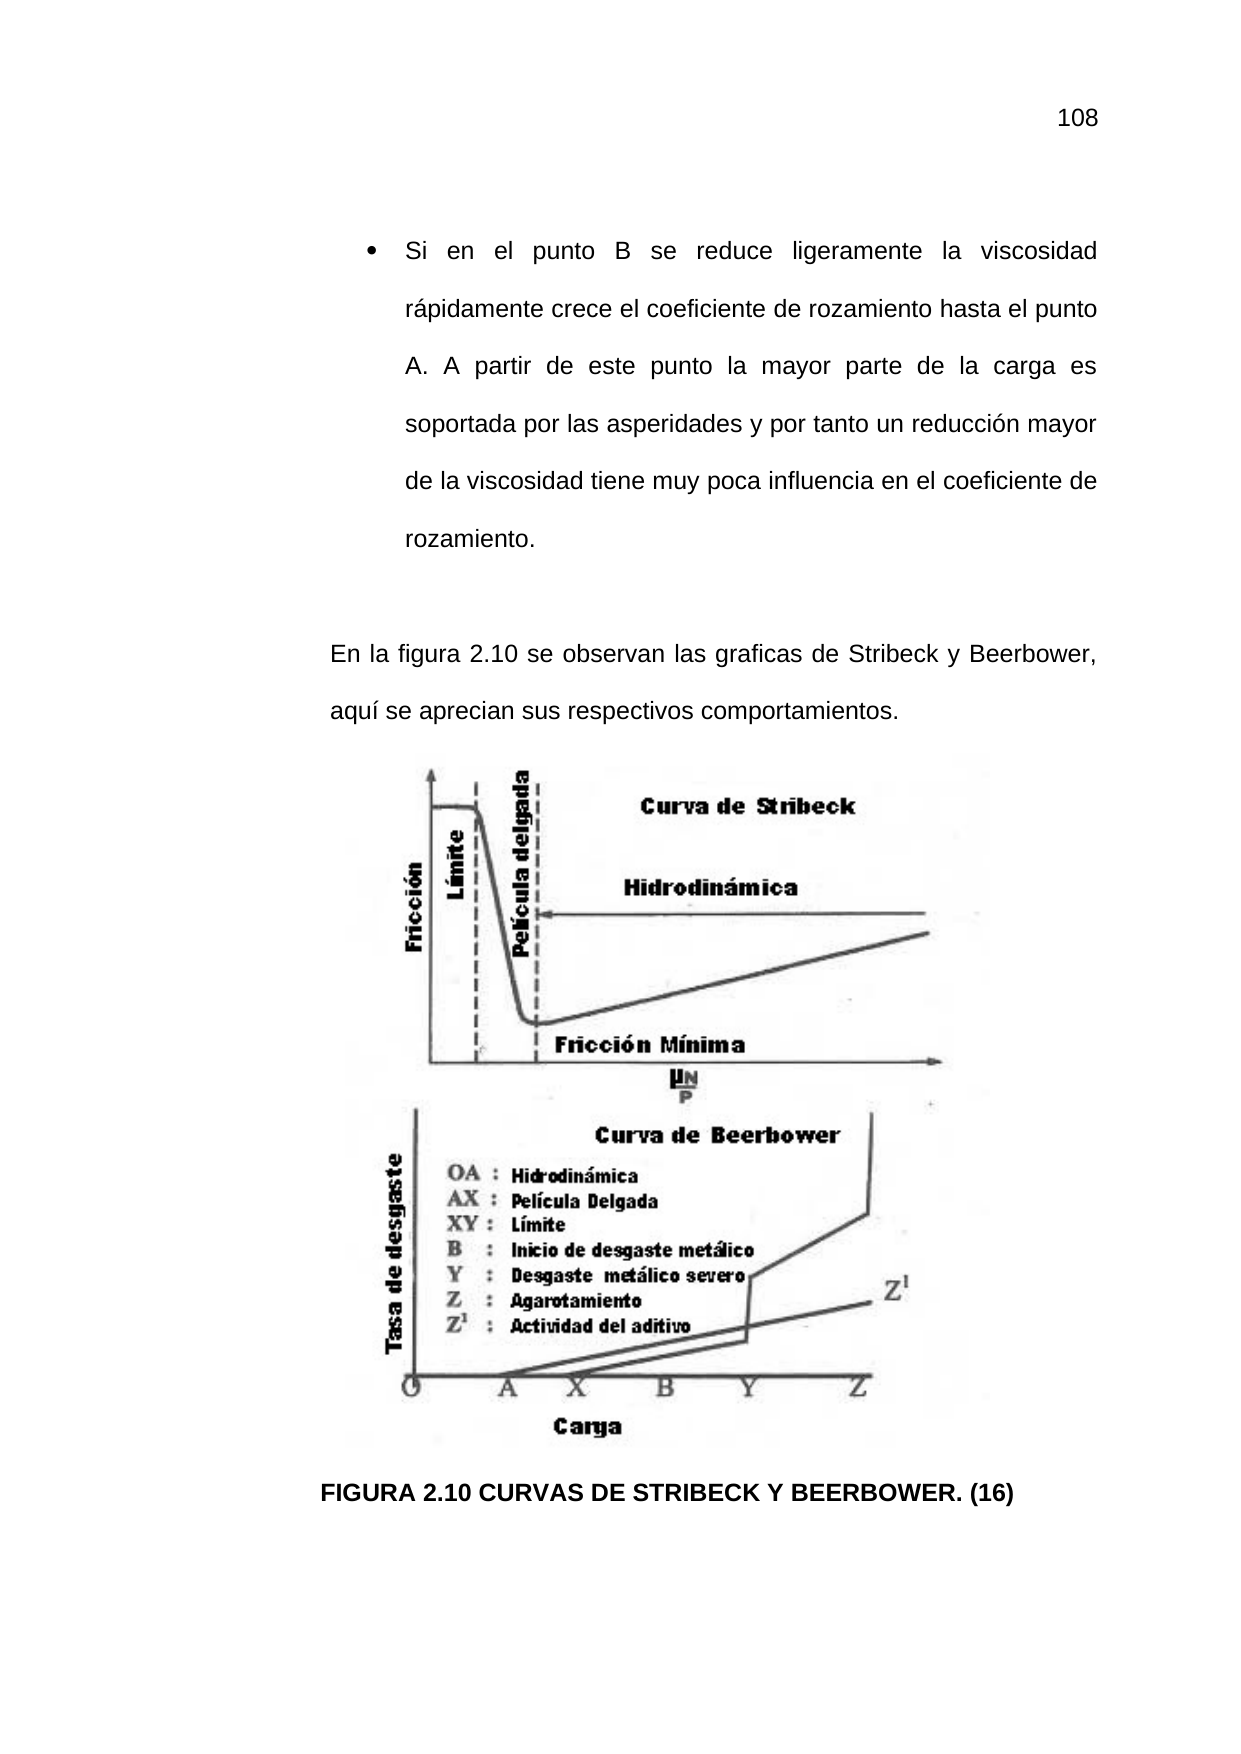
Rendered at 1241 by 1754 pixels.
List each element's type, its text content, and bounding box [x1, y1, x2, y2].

text En la figura 2.10 se observan las graficas de Stribeck y Beerbower, aquí se aprecian sus respectivos comportamientos. [330, 639, 1098, 725]
list Si en el punto B se reduce ligeramente la viscosidad rápidamente crece el coeficiente de rozamiento hasta el punto A. A partir de este punto la mayor parte de la carga es soportada por las asperidades y por tanto un reducción mayor de la viscosidad tiene muy poca influencia en el coeficiente de rozamiento. [367, 236, 1098, 553]
picture [344, 753, 990, 1449]
text FIGURA 2.10 CURVAS DE STRIBECK Y BEERBOWER. (16) [236, 1478, 1098, 1506]
